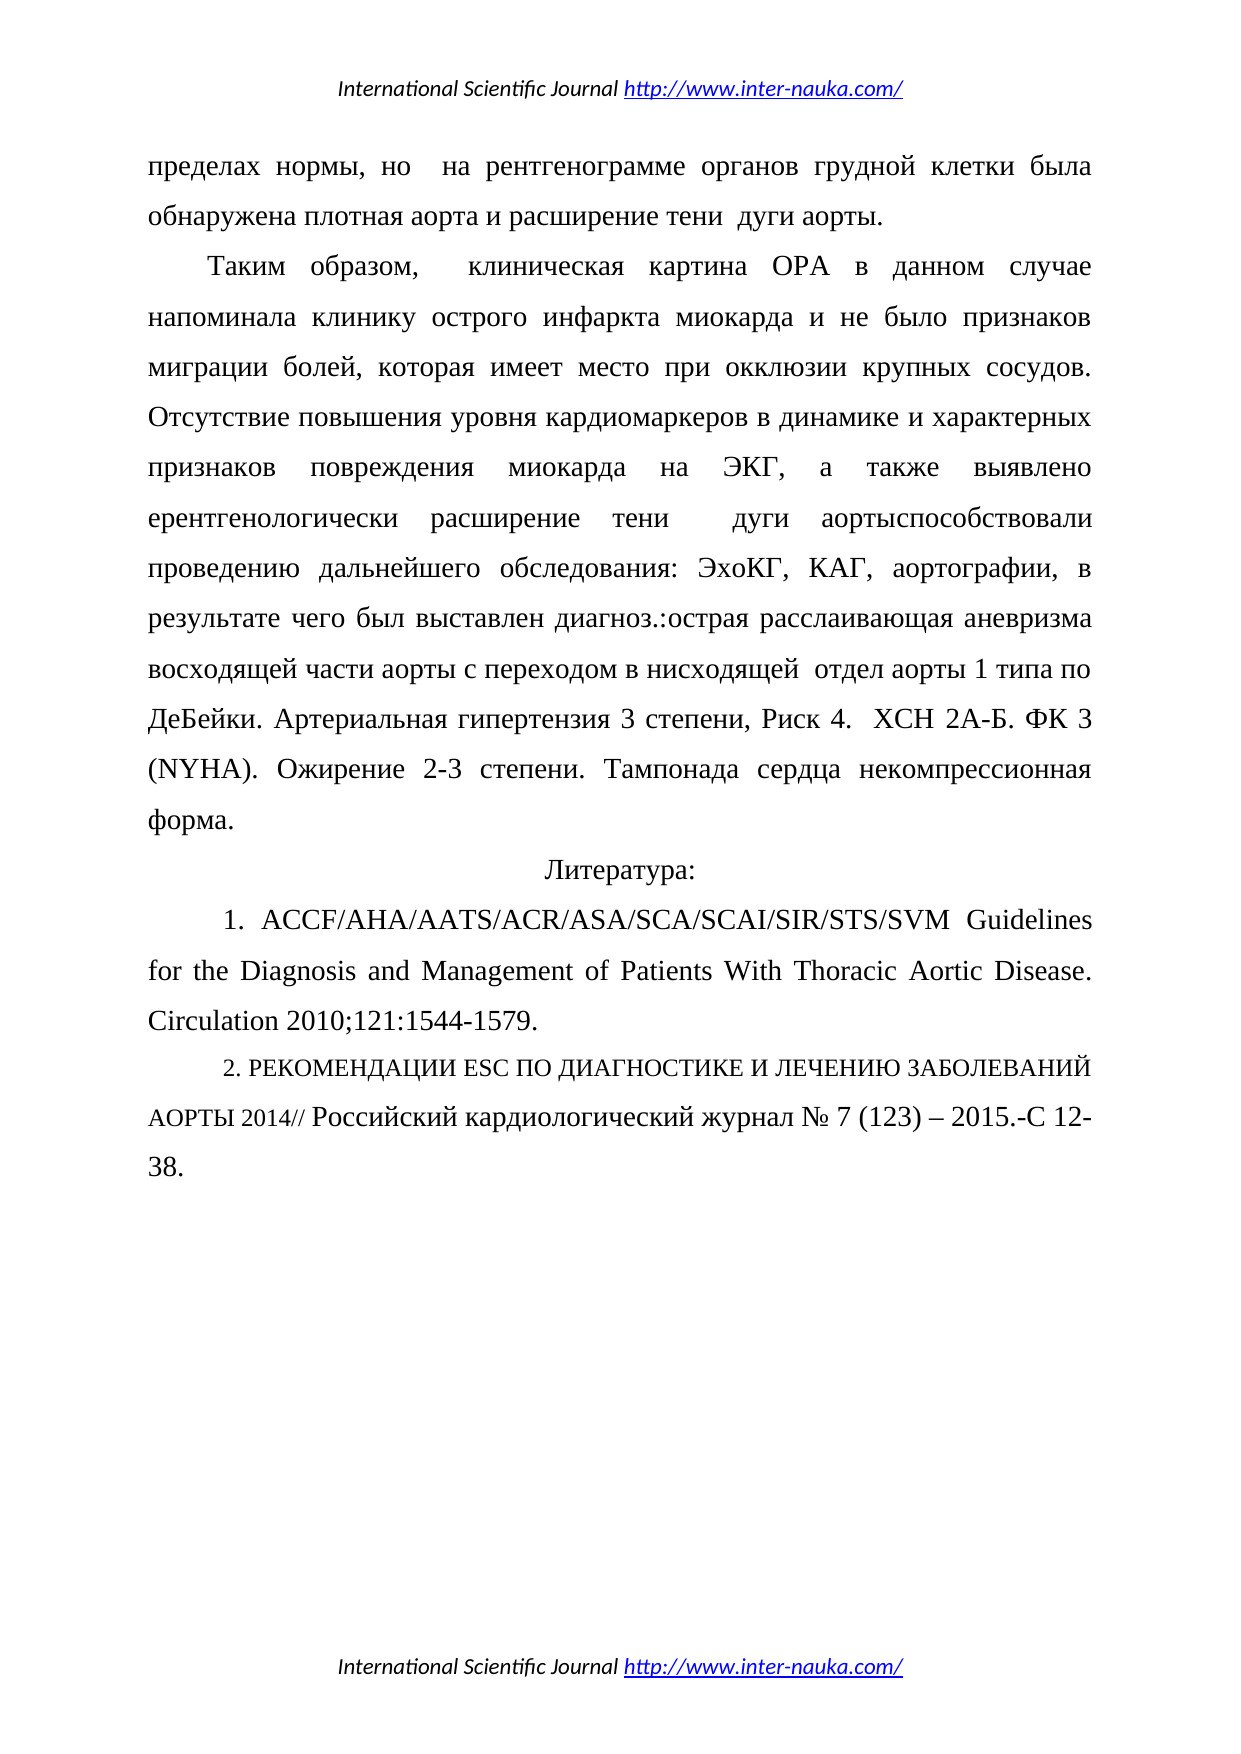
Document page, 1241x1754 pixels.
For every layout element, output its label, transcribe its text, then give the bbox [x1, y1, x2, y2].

list 1. ACCF/AHA/AATS/ACR/ASA/SCA/SCAI/SIR/STS/SVM Guidelines for the Diagnosis and Management of Patients With Thoracic Aortic Disease. Circulation 2010;121:1544-1579. [148, 902, 1092, 1037]
list Таким образом, клиническая картина ОРА в данном случае напоминала клинику острого инфаркта миокарда и не было признаков миграции болей, которая имеет место при окклюзии крупных сосудов. Отсутствие повышения уровня кардиомаркеров в динамике и характерных признаков повреждения миокарда на ЭКГ, а также выявлено ерентгенологически расширение тени дуги аортыспособствовали проведению дальнейшего обследования: ЭхоКГ, КАГ, аортографии, в результате чего был выставлен диагноз.:острая расслаивающая аневризма восходящей части аорты с переходом в нисходящей отдел аорты 1 типа по ДеБейки. Артериальная гипертензия 3 степени, Риск 4. ХСН 2А-Б. ФК 3 (NYHA). Ожирение 2-3 степени. Тампонада сердца некомпрессионная форма. [148, 248, 1092, 835]
list 2. РЕКОМЕНДАЦИИ ESC ПО ДИАГНОСТИКЕ И ЛЕЧЕНИЮ ЗАБОЛЕВАНИЙ АОРТЫ 2014// Российский кардиологический журнал № 7 (123) – 2015.-С 12-38. [148, 1053, 1092, 1183]
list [148, 148, 1092, 232]
list Литература: [148, 852, 1092, 886]
